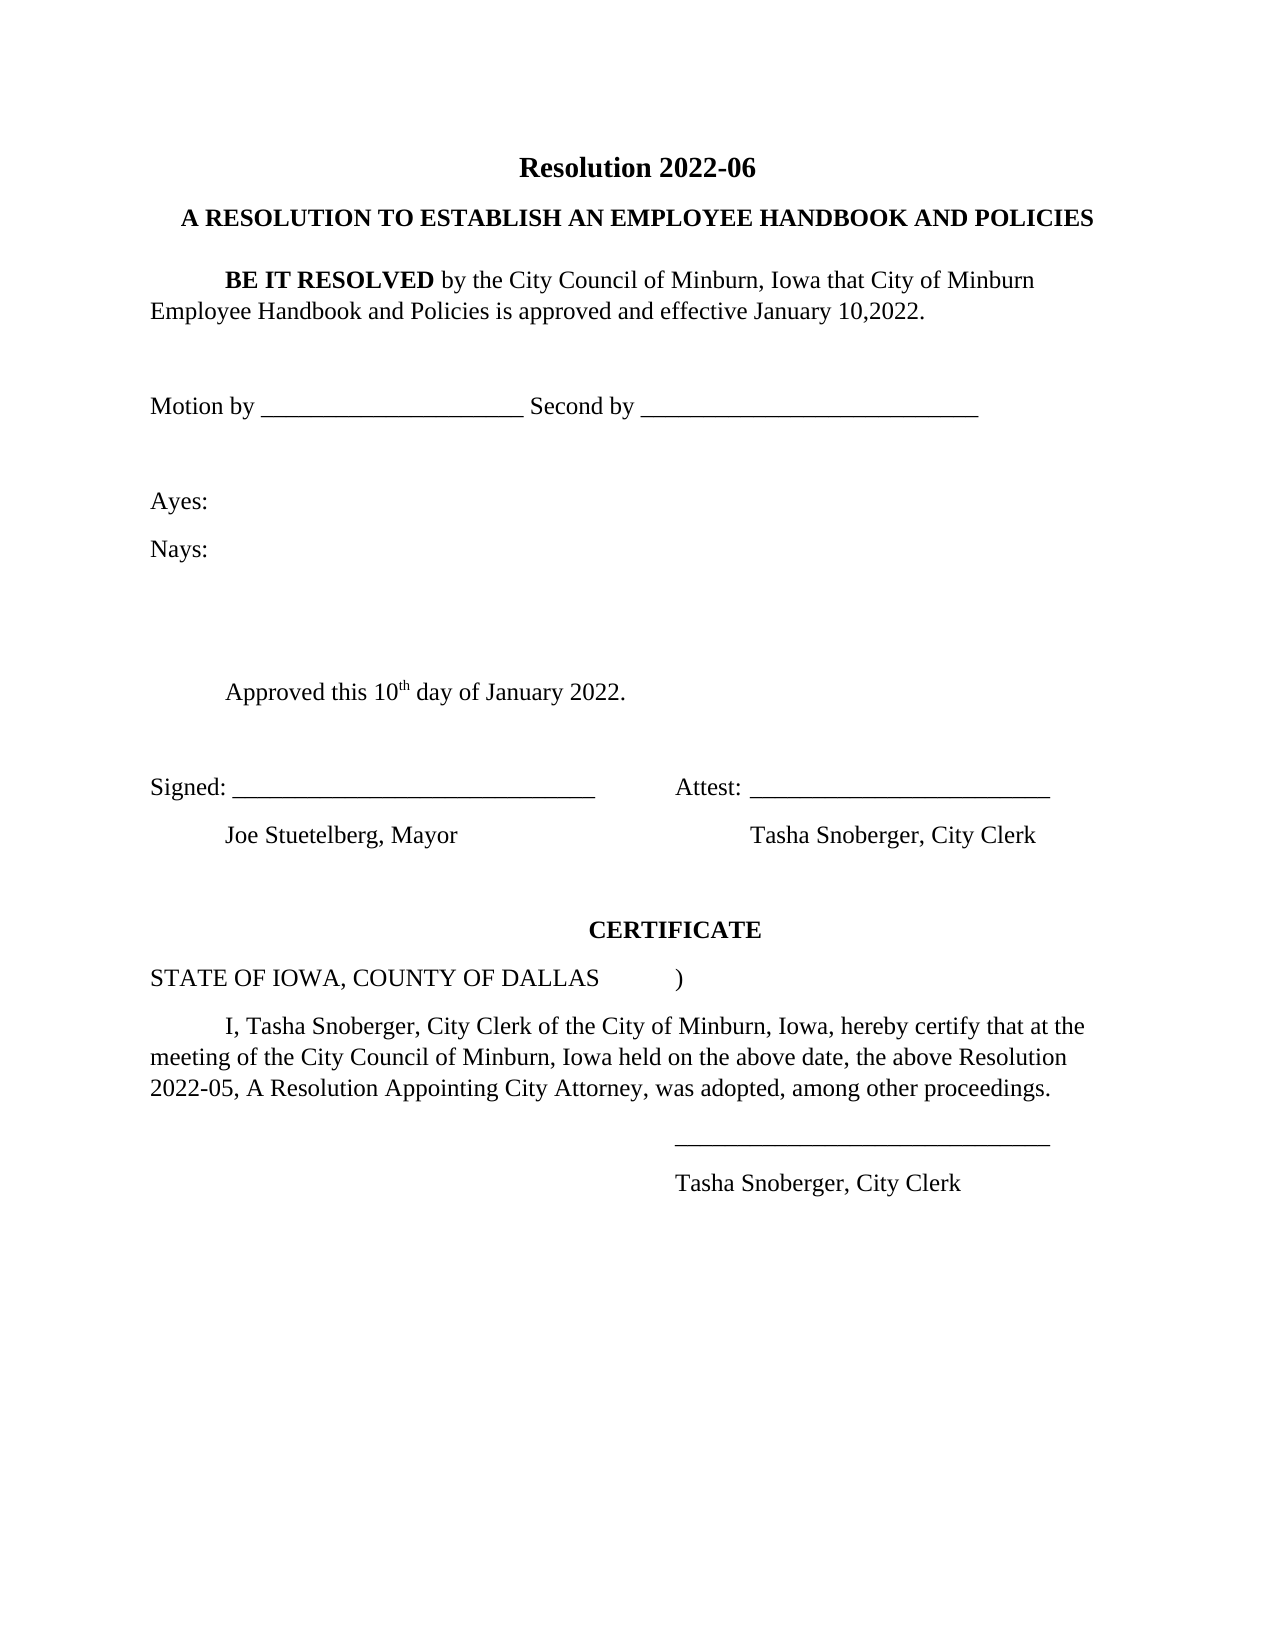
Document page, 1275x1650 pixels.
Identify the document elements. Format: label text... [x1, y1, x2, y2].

text I, Tasha Snoberger, City Clerk of the City of Minburn, Iowa, hereby certify that at the meeting of the City Council of Minburn, Iowa held on the above date, the above Resolution 2022-05, A Resolution Appointing City Attorney, was adopted, among other proceedings. [150, 1011, 1125, 1102]
text ______________________________ [600, 1121, 1125, 1149]
text Nays: [150, 534, 1125, 562]
text STATE OF IOWA, COUNTY OF DALLAS ) [150, 963, 1125, 992]
text Ayes: [150, 486, 1125, 515]
text A RESOLUTION TO ESTABLISH AN EMPLOYEE HANDBOOK AND POLICIES [150, 203, 1125, 232]
text Motion by _____________________ Second by ___________________________ [150, 391, 1125, 420]
text CERTIFICATE [150, 915, 1125, 944]
text Signed: _____________________________ Attest: ________________________ [150, 772, 1125, 801]
text BE IT RESOLVED by the City Council of Minburn, Iowa that City of Minburn Employee Handbook and Policies is approved and effective January 10,2022. [150, 265, 1125, 325]
text Tasha Snoberger, City Clerk [150, 1168, 1125, 1197]
text Joe Stuetelberg, Mayor Tasha Snoberger, City Clerk [150, 820, 1125, 849]
text Approved this 10th day of January 2022. [150, 677, 1125, 706]
text Resolution 2022-06 [150, 150, 1125, 183]
